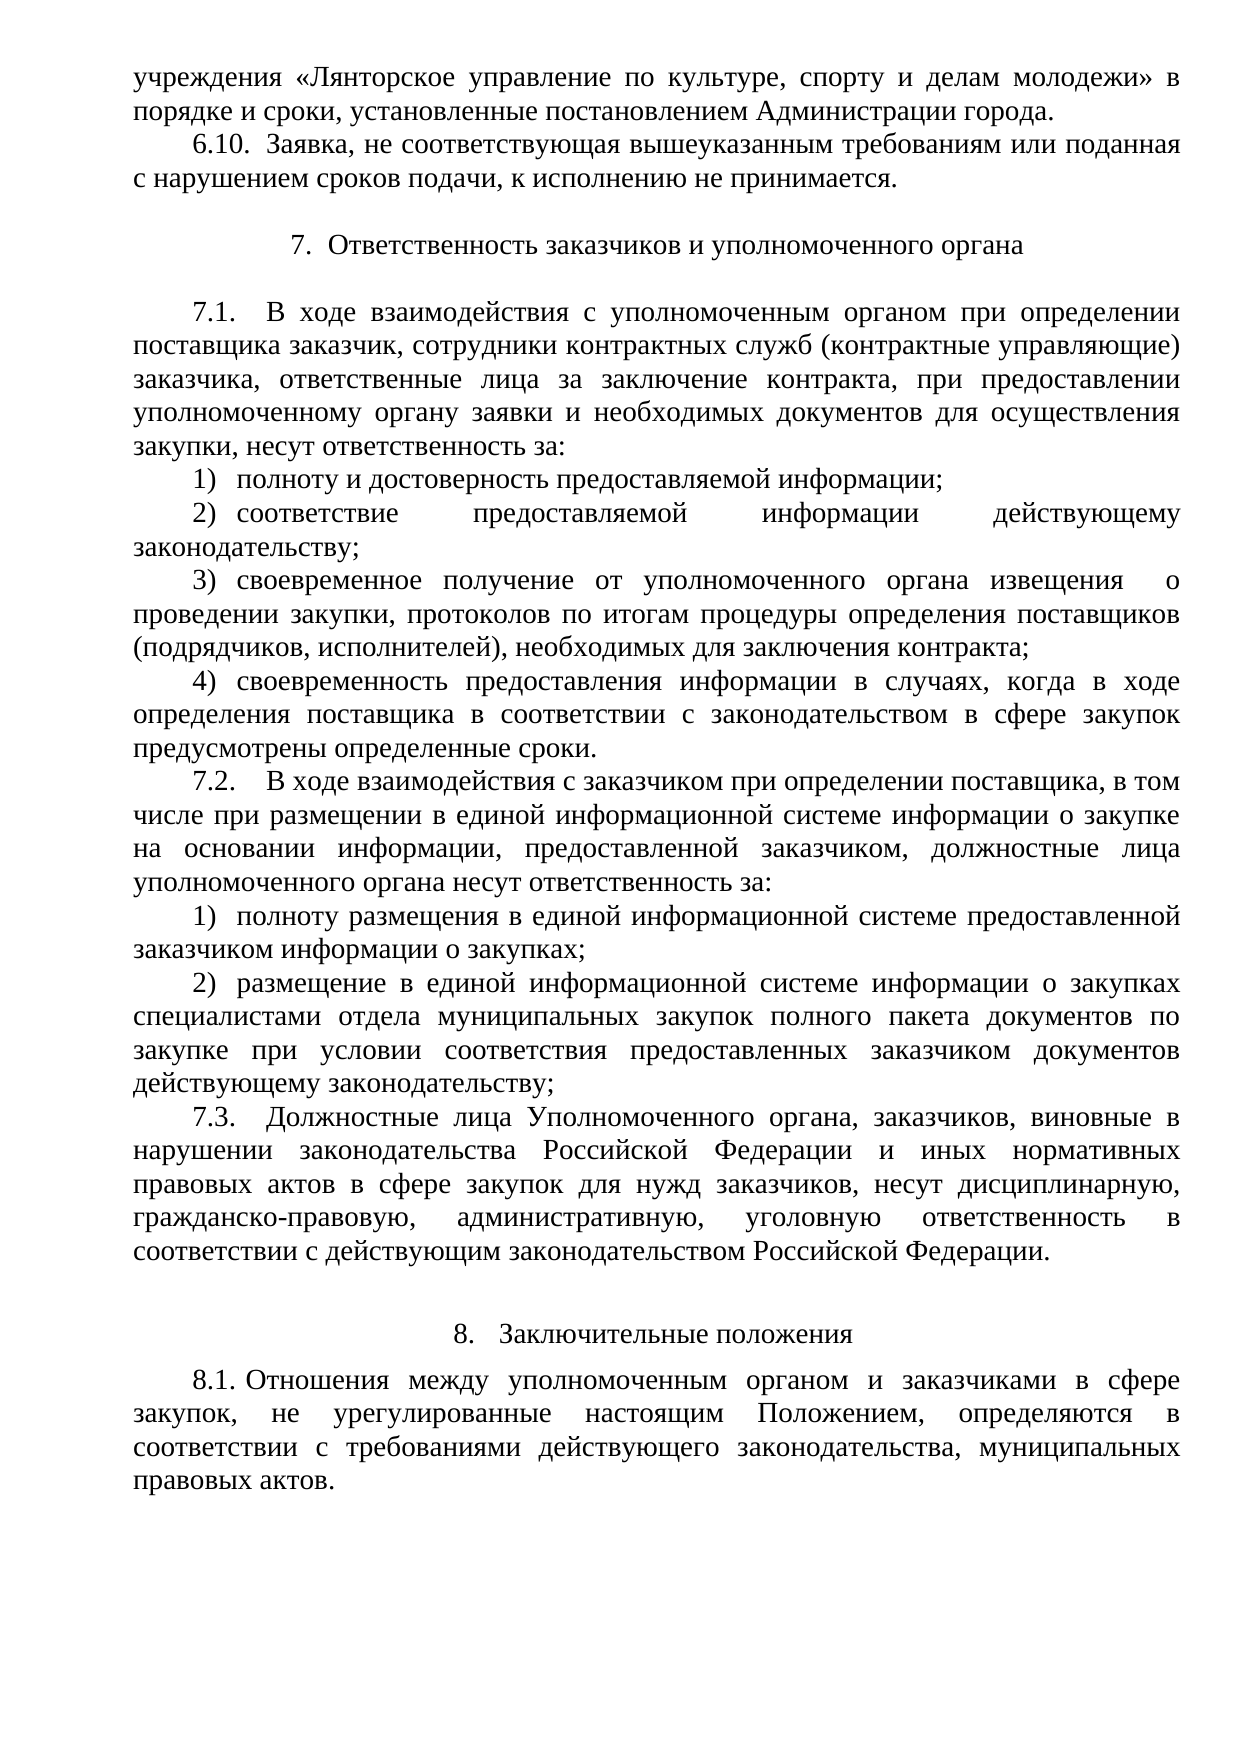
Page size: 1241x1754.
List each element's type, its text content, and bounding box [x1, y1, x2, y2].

list Заявка, не соответствующая вышеуказанным требованиям или поданная с нарушением сроков подачи, к исполнению не принимается. [133, 126, 1181, 193]
list Должностные лица Уполномоченного органа, заказчиков, виновные в нарушении законодательства Российской Федерации и иных нормативных правовых актов в сфере закупок для нужд заказчиков, несут дисциплинарную, гражданско-правовую, административную, уголовную ответственность в соответствии с действующим законодательством Российской Федерации. [133, 1099, 1181, 1267]
list своевременное получение от уполномоченного органа извещения о проведении закупки, протоколов по итогам процедуры определения поставщиков (подрядчиков, исполнителей), необходимых для заключения контракта; [133, 562, 1181, 663]
list В ходе взаимодействия с заказчиком при определении поставщика, в том числе при размещении в единой информационной системе информации о закупке на основании информации, предоставленной заказчиком, должностные лица уполномоченного органа несут ответственность за: [133, 763, 1181, 898]
list полноту и достоверность предоставляемой информации; [133, 462, 1181, 495]
list размещение в единой информационной системе информации о закупках специалистами отдела муниципальных закупок полного пакета документов по закупке при условии соответствия предоставленных заказчиком документов действующему законодательству; [133, 965, 1181, 1099]
list Отношения между уполномоченным органом и заказчиками в сфере закупок, не урегулированные настоящим Положением, определяются в соответствии с требованиями действующего законодательства, муниципальных правовых актов. [133, 1362, 1181, 1496]
list соответствие предоставляемой информации действующему законодательству; [133, 495, 1181, 562]
list своевременность предоставления информации в случаях, когда в ходе определения поставщика в соответствии с законодательством в сфере закупок предусмотрены определенные сроки. [133, 663, 1181, 763]
list В ходе взаимодействия с уполномоченным органом при определении поставщика заказчик, сотрудники контрактных служб (контрактные управляющие) заказчика, ответственные лица за заключение контракта, при предоставлении уполномоченному органу заявки и необходимых документов для осуществления закупки, несут ответственность за: [133, 294, 1181, 462]
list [133, 59, 1181, 126]
list Ответственность заказчиков и уполномоченного органа [133, 227, 1181, 260]
list полноту размещения в единой информационной системе предоставленной заказчиком информации о закупках; [133, 898, 1181, 965]
list Заключительные положения [125, 1316, 1181, 1349]
